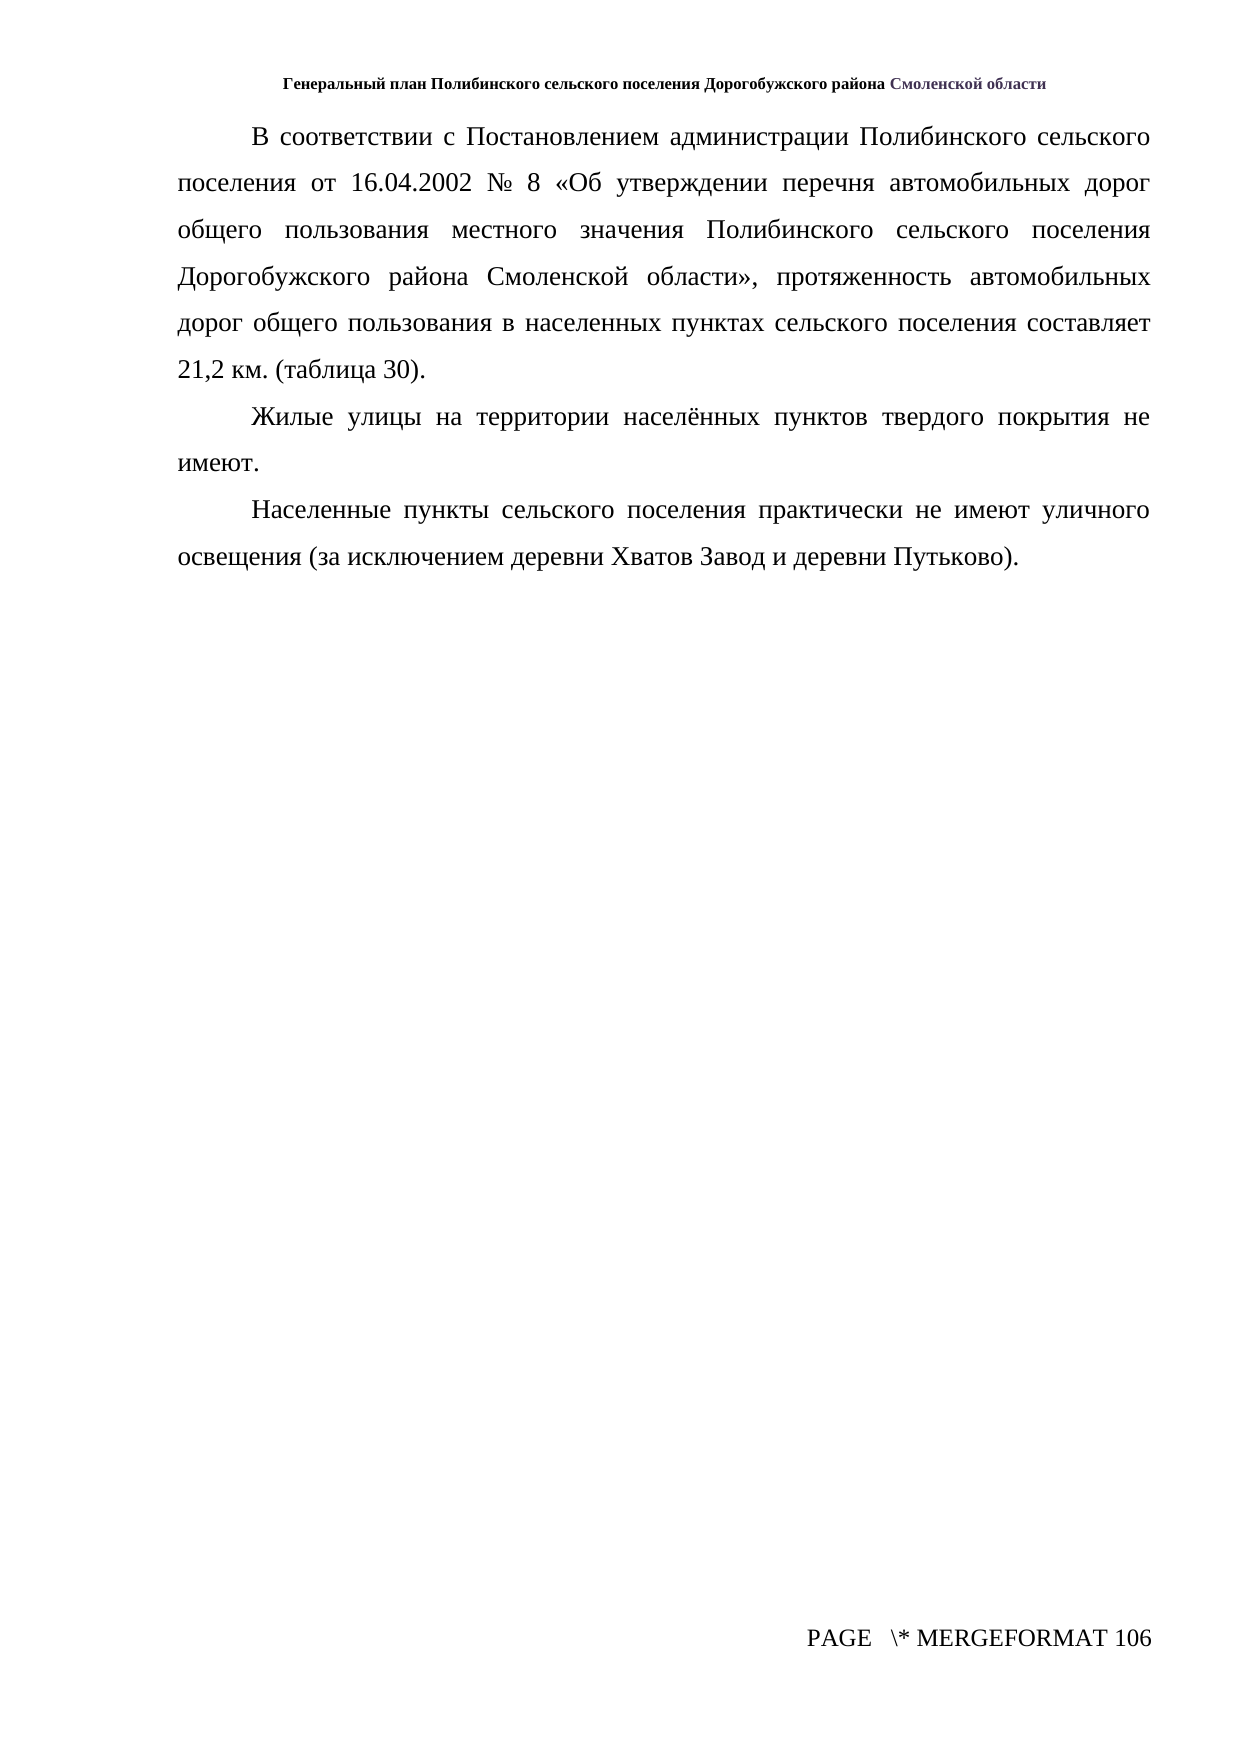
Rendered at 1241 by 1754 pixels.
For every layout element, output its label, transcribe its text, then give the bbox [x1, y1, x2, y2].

text В соответствии с Постановлением администрации Полибинского сельского поселения от 16.04.2002 № 8 «Об утверждении перечня автомобильных дорог общего пользования местного значения Полибинского сельского поселения Дорогобужского района Смоленской области», протяженность автомобильных дорог общего пользования в населенных пунктах сельского поселения составляет 21,2 км. (таблица 30). [177, 119, 1152, 384]
text Населенные пункты сельского поселения практически не имеют уличного освещения (за исключением деревни Хватов Завод и деревни Путьково). [177, 493, 1152, 571]
text Жилые улицы на территории населённых пунктов твердого покрытия не имеют. [177, 399, 1152, 477]
